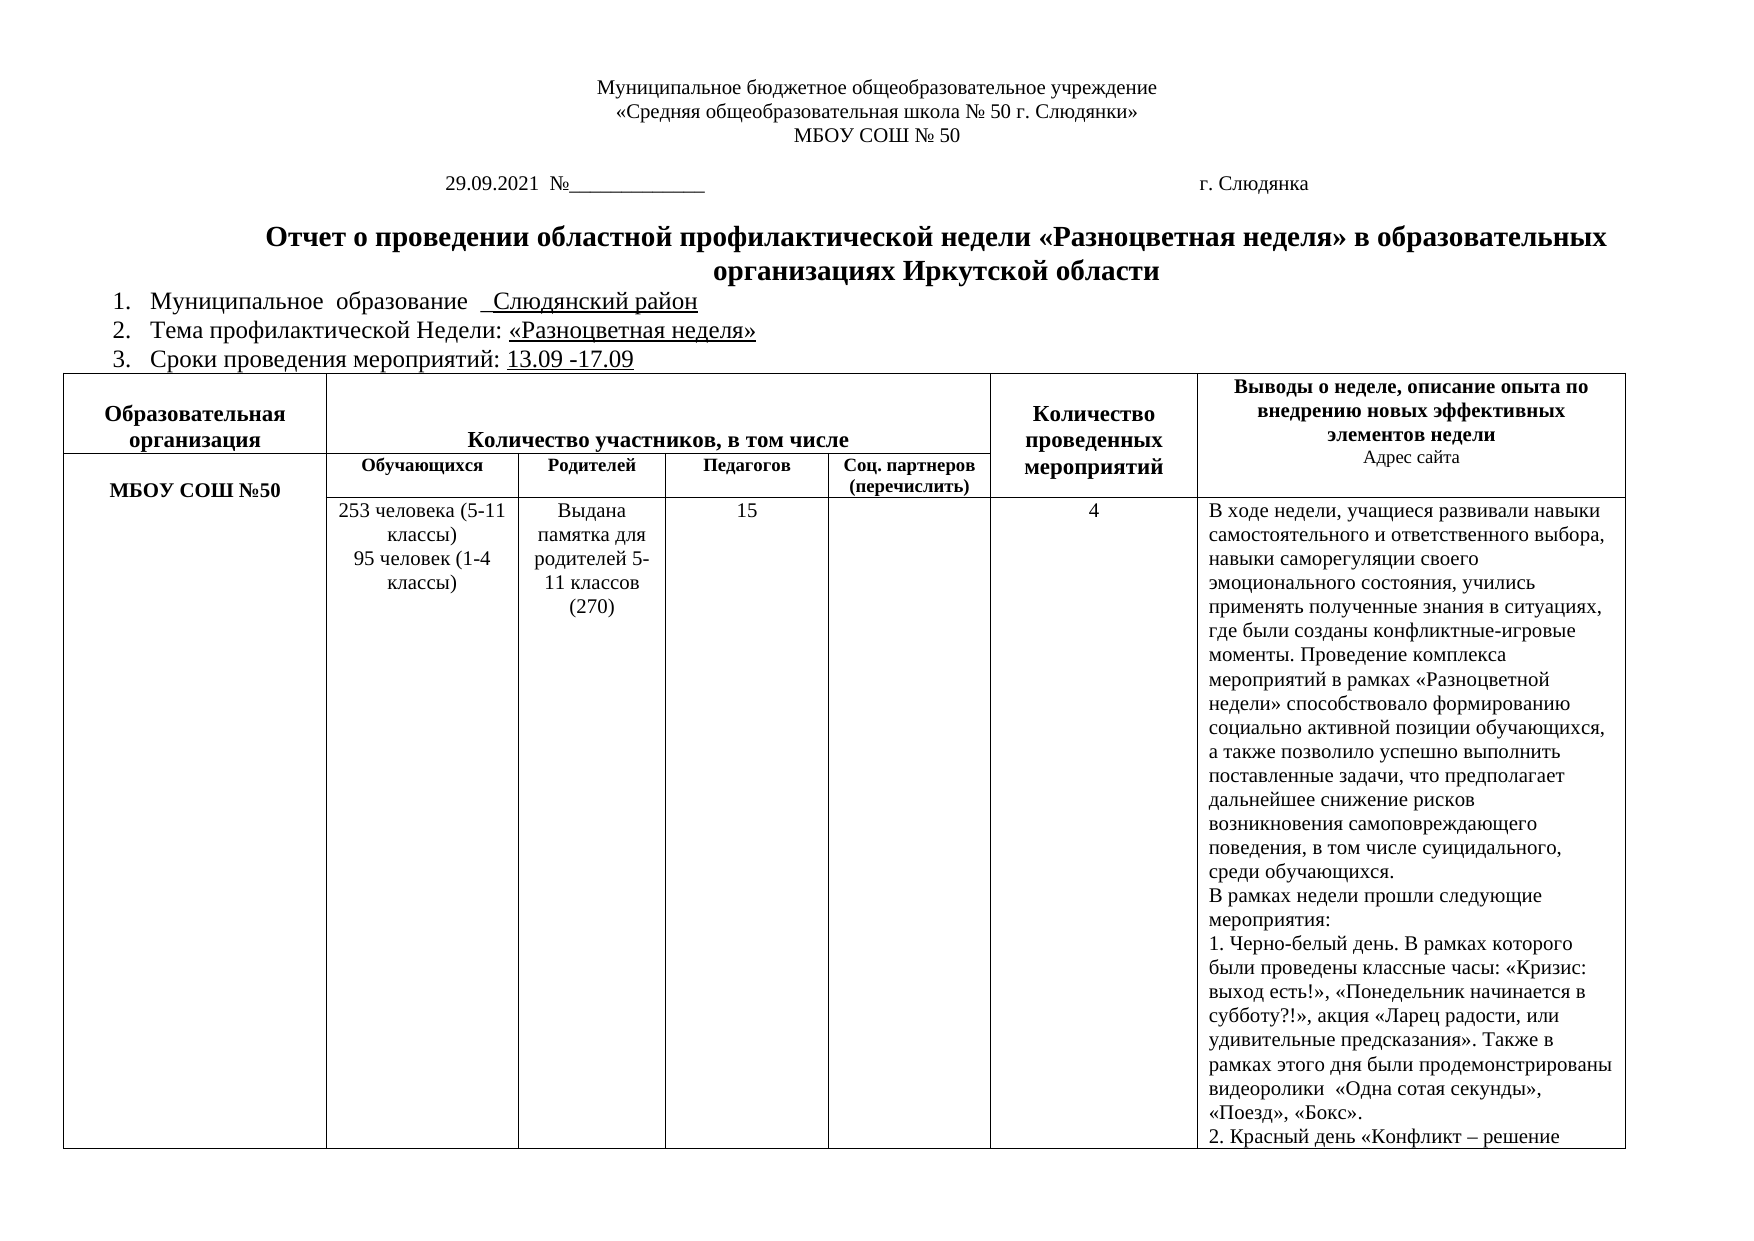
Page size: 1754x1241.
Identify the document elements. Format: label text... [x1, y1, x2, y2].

table_header Выводы о неделе, описание опыта по внедрению новых эффективных элементов недели Адрес сайта [1198, 374, 1625, 497]
text «Средняя общеобразовательная школа № . Слюдянки» [75, 99, 1679, 123]
table_header Количество проведенных мероприятий [991, 374, 1197, 497]
table_header Количество участников, в том числе [327, 374, 990, 453]
text МБОУ СОШ № 50 [75, 123, 1679, 147]
table_header Образовательная организация [64, 374, 326, 453]
list Сроки проведения мероприятий: 13.09 -17.09 [112, 344, 1679, 373]
text Отчет о проведении областной профилактической недели «Разноцветная неделя» в образовательных организациях Иркутской области [194, 219, 1679, 286]
table_cell 15 [666, 498, 828, 1148]
list Муниципальное образование _Слюдянский район [112, 286, 1679, 315]
text Муниципальное бюджетное общеобразовательное учреждение [75, 75, 1679, 99]
table_cell Соц. партнеров (перечислить) [829, 454, 990, 497]
table_cell МБОУ СОШ №50 [64, 454, 326, 1148]
table_cell Педагогов [666, 454, 828, 497]
table_cell Родителей [519, 454, 665, 497]
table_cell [327, 498, 518, 1148]
list Тема профилактической Недели: «Разноцветная неделя» [112, 315, 1679, 344]
table_cell Обучающихся [327, 454, 518, 497]
table_cell [829, 498, 990, 1148]
table_cell 4 [991, 498, 1197, 1148]
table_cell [519, 498, 665, 1148]
text 29.09.2021 №_____________ г. Слюдянка [75, 171, 1679, 195]
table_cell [1198, 498, 1625, 1148]
